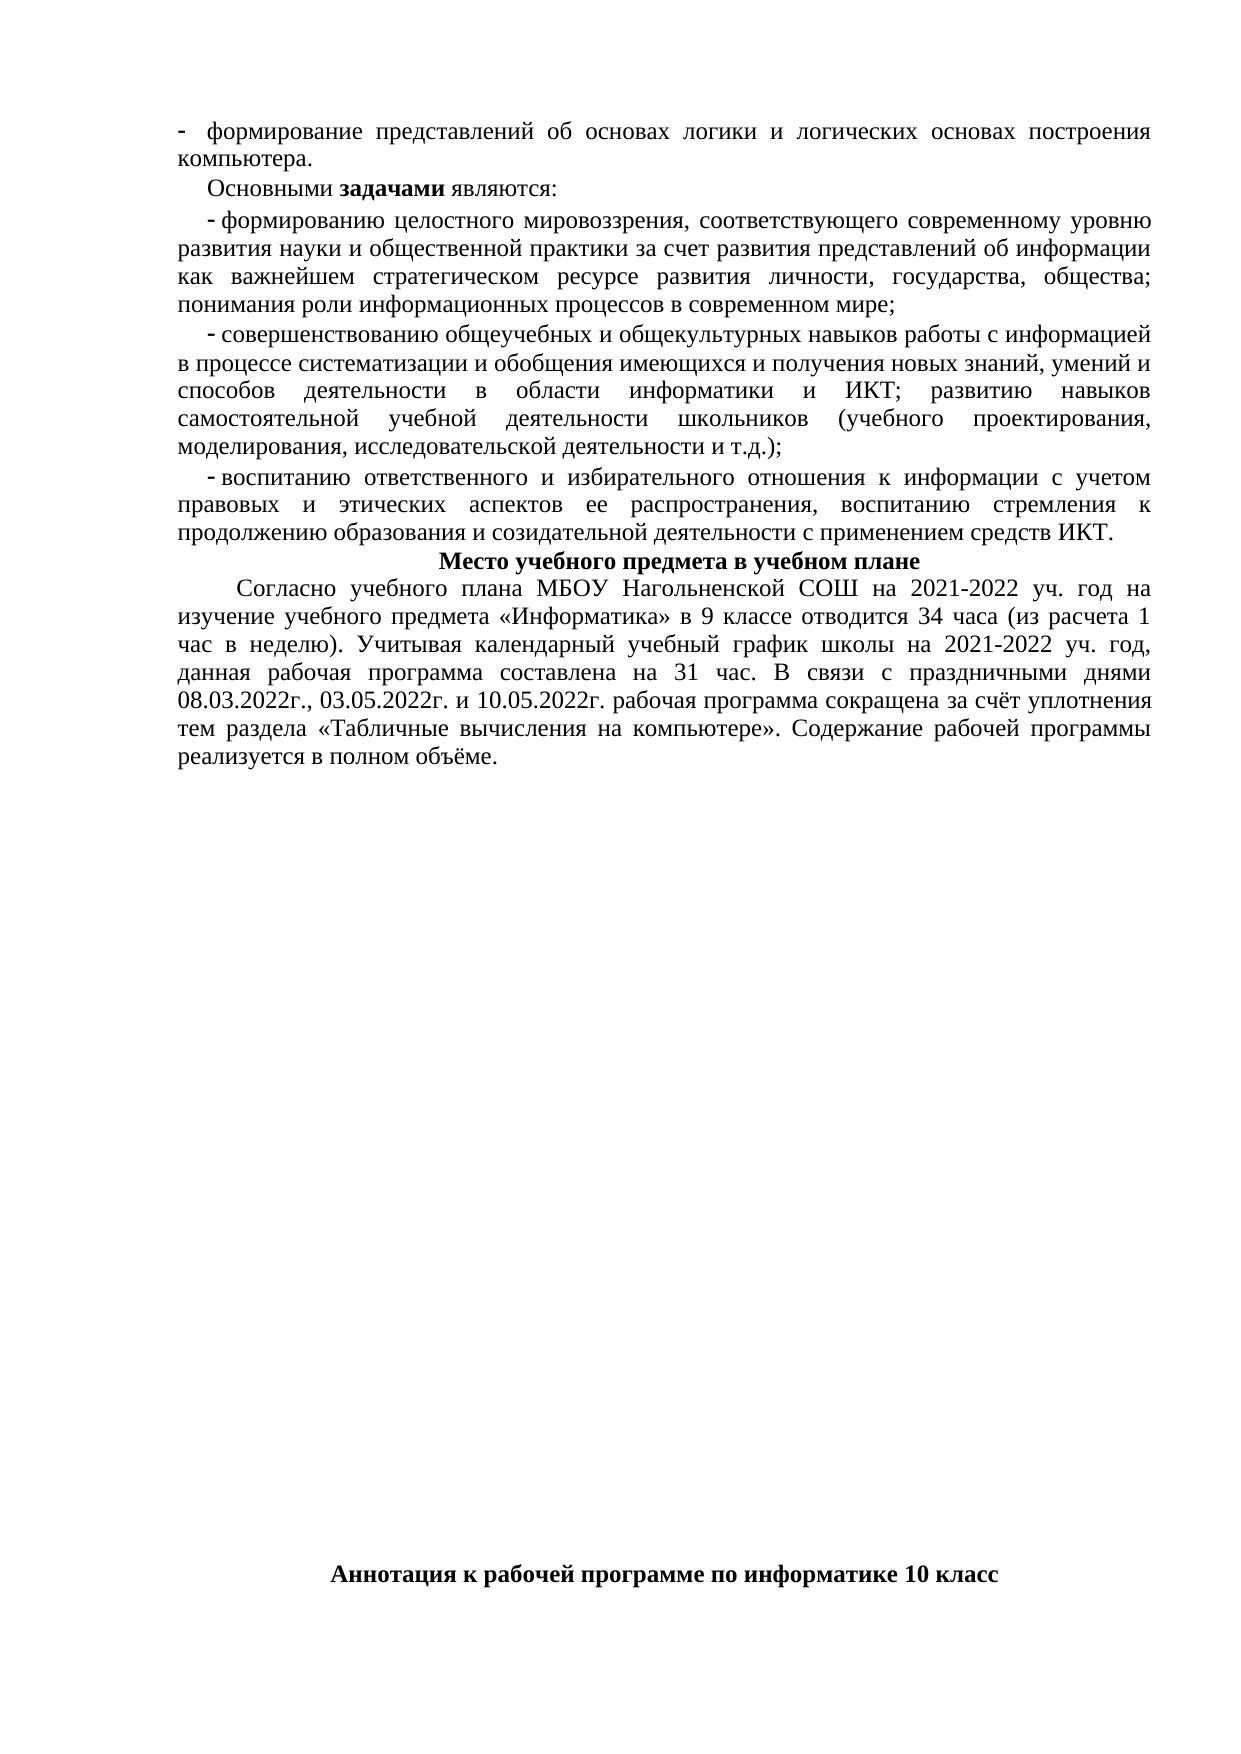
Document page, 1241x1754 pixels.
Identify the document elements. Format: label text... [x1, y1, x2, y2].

list формированию целостного мировоззрения, соответствующего современному уровню развития науки и общественной практики за счет развития представлений об информации как важнейшем стратегическом ресурсе развития личности, государства, общества; понимания роли информационных процессов в современном мире; [177, 206, 1152, 317]
text Основными задачами являются: [177, 172, 1152, 202]
text Согласно учебного плана МБОУ Нагольненской СОШ на 2021-2022 уч. год на изучение учебного предмета «Информатика» в 9 классе отводится 34 часа (из расчета 1 час в неделю). Учитывая календарный учебный график школы на 2021-2022 уч. год, данная рабочая программа составлена на 31 час. В связи с праздничными днями 08.03.2022г., 03.05.2022г. и 10.05.2022г. рабочая программа сокращена за счёт уплотнения тем раздела «Табличные вычисления на компьютере». Содержание рабочей программы реализуется в полном объёме. [177, 574, 1152, 770]
text Место учебного предмета в учебном плане [177, 546, 1152, 574]
list совершенствованию общеучебных и общекультурных навыков работы с информацией в процессе систематизации и обобщения имеющихся и получения новых знаний, умений и способов деятельности в области информатики и ИКТ; развитию навыков самостоятельной учебной деятельности школьников (учебного проектирования, моделирования, исследовательской деятельности и т.д.); [177, 321, 1152, 460]
list воспитанию ответственного и избирательного отношения к информации с учетом правовых и этических аспектов ее распространения, воспитанию стремления к продолжению образования и созидательной деятельности с применением средств ИКТ. [177, 464, 1152, 546]
subtitle Аннотация к рабочей программе по информатике 10 класс [177, 1559, 1152, 1588]
list формирование представлений об основах логики и логических основах построения компьютера. [177, 118, 1152, 172]
